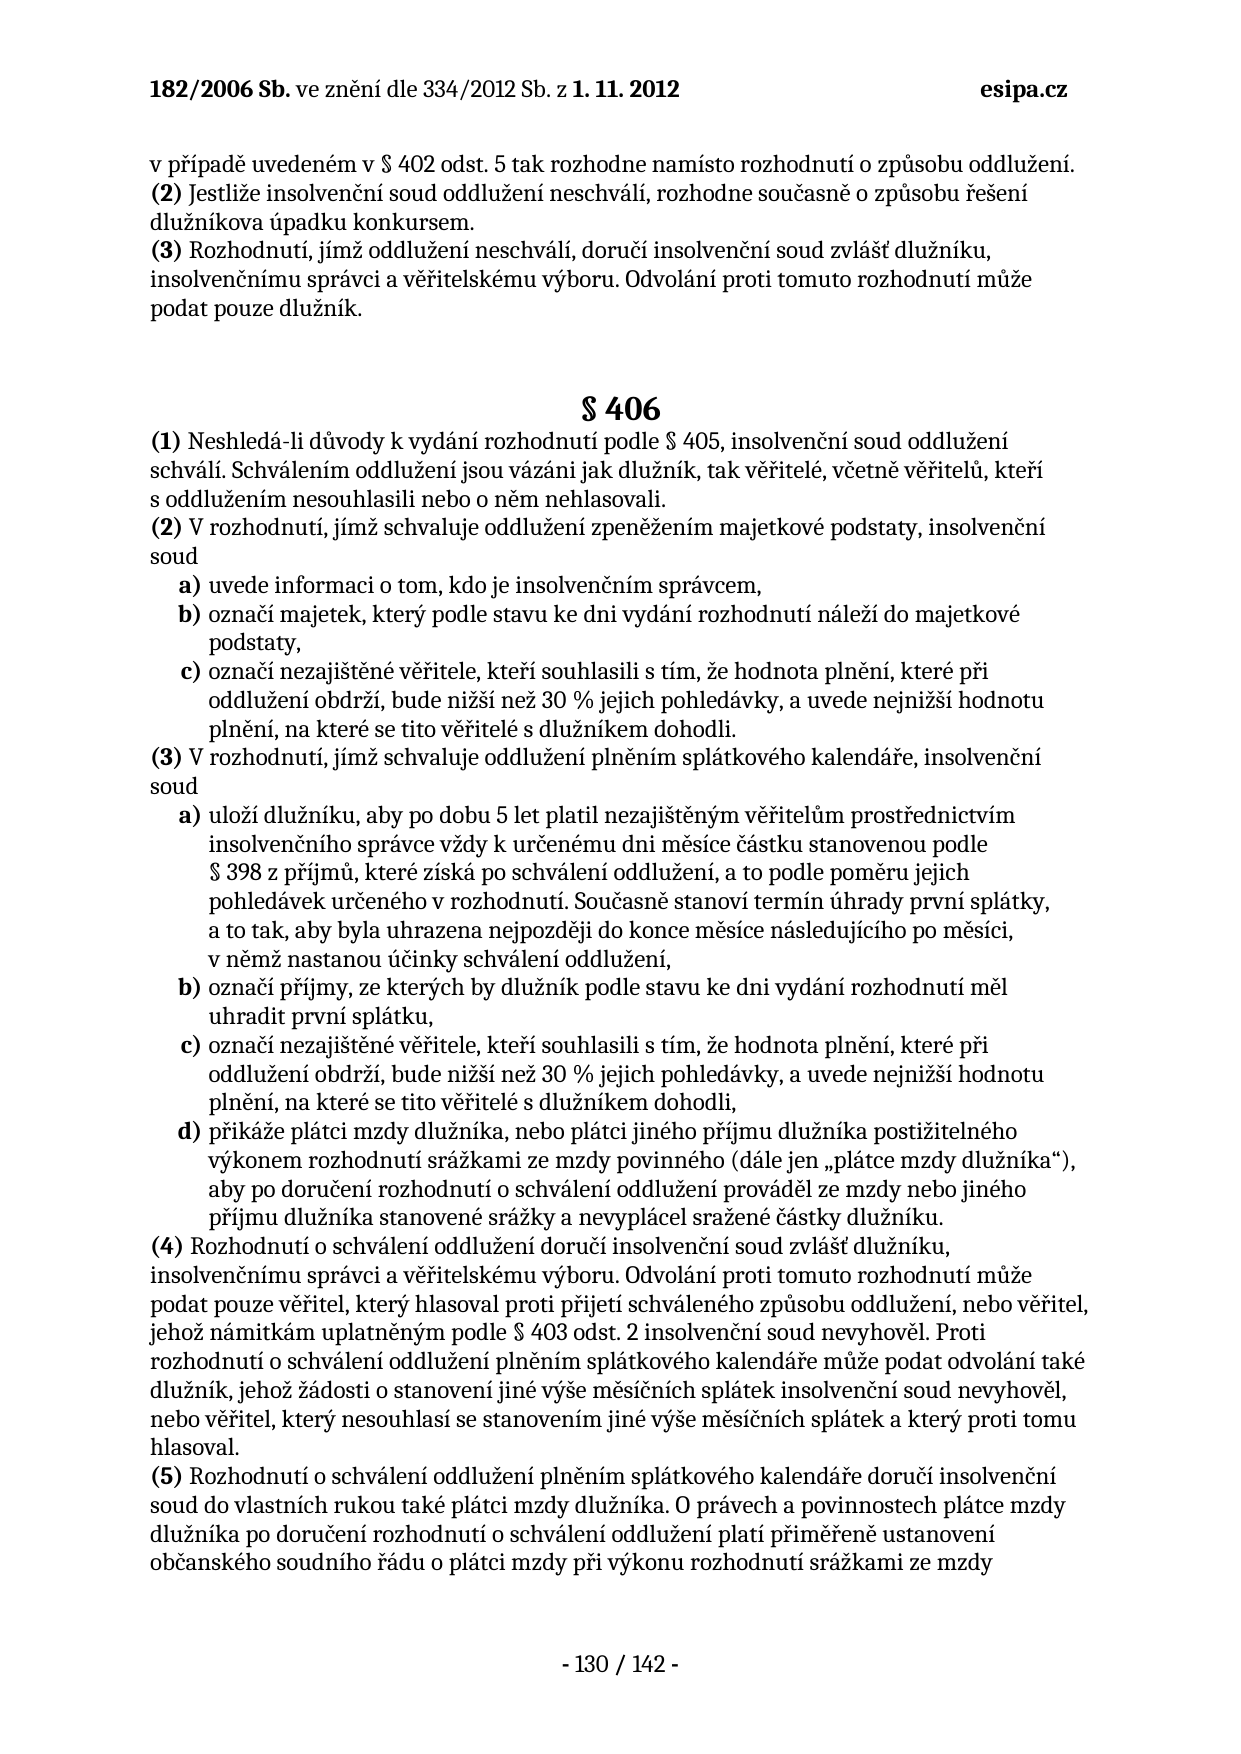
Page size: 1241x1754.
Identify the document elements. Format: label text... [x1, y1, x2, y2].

text c) označí nezajištěné věřitele, kteří souhlasili s tím, že hodnota plnění, které při oddlužení obdrží, bude nižší než 30 % jejich pohledávky, a uvede nejnižší hodnotu plnění, na které se tito věřitelé s dlužníkem dohodli. [150, 657, 1090, 743]
text b) označí příjmy, ze kterých by dlužník podle stavu ke dni vydání rozhodnutí měl uhradit první splátku, [150, 973, 1090, 1031]
text (2) V rozhodnutí, jímž schvaluje oddlužení zpeněžením majetkové podstaty, insolvenční soud [150, 513, 1090, 571]
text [150, 1462, 1090, 1577]
text (4) Rozhodnutí o schválení oddlužení doručí insolvenční soud zvlášť dlužníku, insolvenčnímu správci a věřitelskému výboru. Odvolání proti tomuto rozhodnutí může podat pouze věřitel, který hlasoval proti přijetí schváleného způsobu oddlužení, nebo věřitel, jehož námitkám uplatněným podle § 403 odst. 2 insolvenční soud nevyhověl. Proti rozhodnutí o schválení oddlužení plněním splátkového kalendáře může podat odvolání také dlužník, jehož žádosti o stanovení jiné výše měsíčních splátek insolvenční soud nevyhověl, nebo věřitel, který nesouhlasí se stanovením jiné výše měsíčních splátek a který proti tomu hlasoval. [150, 1232, 1090, 1462]
text (3) V rozhodnutí, jímž schvaluje oddlužení plněním splátkového kalendáře, insolvenční soud [150, 743, 1090, 801]
text (3) Rozhodnutí, jímž oddlužení neschválí, doručí insolvenční soud zvlášť dlužníku, insolvenčnímu správci a věřitelskému výboru. Odvolání proti tomuto rozhodnutí může podat pouze dlužník. [150, 236, 1090, 322]
text d) přikáže plátci mzdy dlužníka, nebo plátci jiného příjmu dlužníka postižitelného výkonem rozhodnutí srážkami ze mzdy povinného (dále jen „plátce mzdy dlužníka“), aby po doručení rozhodnutí o schválení oddlužení prováděl ze mzdy nebo jiného příjmu dlužníka stanovené srážky a nevyplácel sražené částky dlužníku. [150, 1117, 1090, 1232]
text (2) Jestliže insolvenční soud oddlužení neschválí, rozhodne současně o způsobu řešení dlužníkova úpadku konkursem. [150, 179, 1090, 236]
subtitle § 406 [150, 395, 1090, 427]
text c) označí nezajištěné věřitele, kteří souhlasili s tím, že hodnota plnění, které při oddlužení obdrží, bude nižší než 30 % jejich pohledávky, a uvede nejnižší hodnotu plnění, na které se tito věřitelé s dlužníkem dohodli, [150, 1031, 1090, 1117]
text a) uvede informaci o tom, kdo je insolvenčním správcem, [150, 571, 1090, 599]
text b) označí majetek, který podle stavu ke dni vydání rozhodnutí náleží do majetkové podstaty, [150, 599, 1090, 657]
text (1) Neshledá-li důvody k vydání rozhodnutí podle § 405, insolvenční soud oddlužení schválí. Schválením oddlužení jsou vázáni jak dlužník, tak věřitelé, včetně věřitelů, kteří s oddlužením nesouhlasili nebo o něm nehlasovali. [150, 427, 1090, 513]
text a) uloží dlužníku, aby po dobu 5 let platil nezajištěným věřitelům prostřednictvím insolvenčního správce vždy k určenému dni měsíce částku stanovenou podle § 398 z příjmů, které získá po schválení oddlužení, a to podle poměru jejich pohledávek určeného v rozhodnutí. Současně stanoví termín úhrady první splátky, a to tak, aby byla uhrazena nejpozději do konce měsíce následujícího po měsíci, v němž nastanou účinky schválení oddlužení, [150, 801, 1090, 973]
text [150, 150, 1090, 179]
